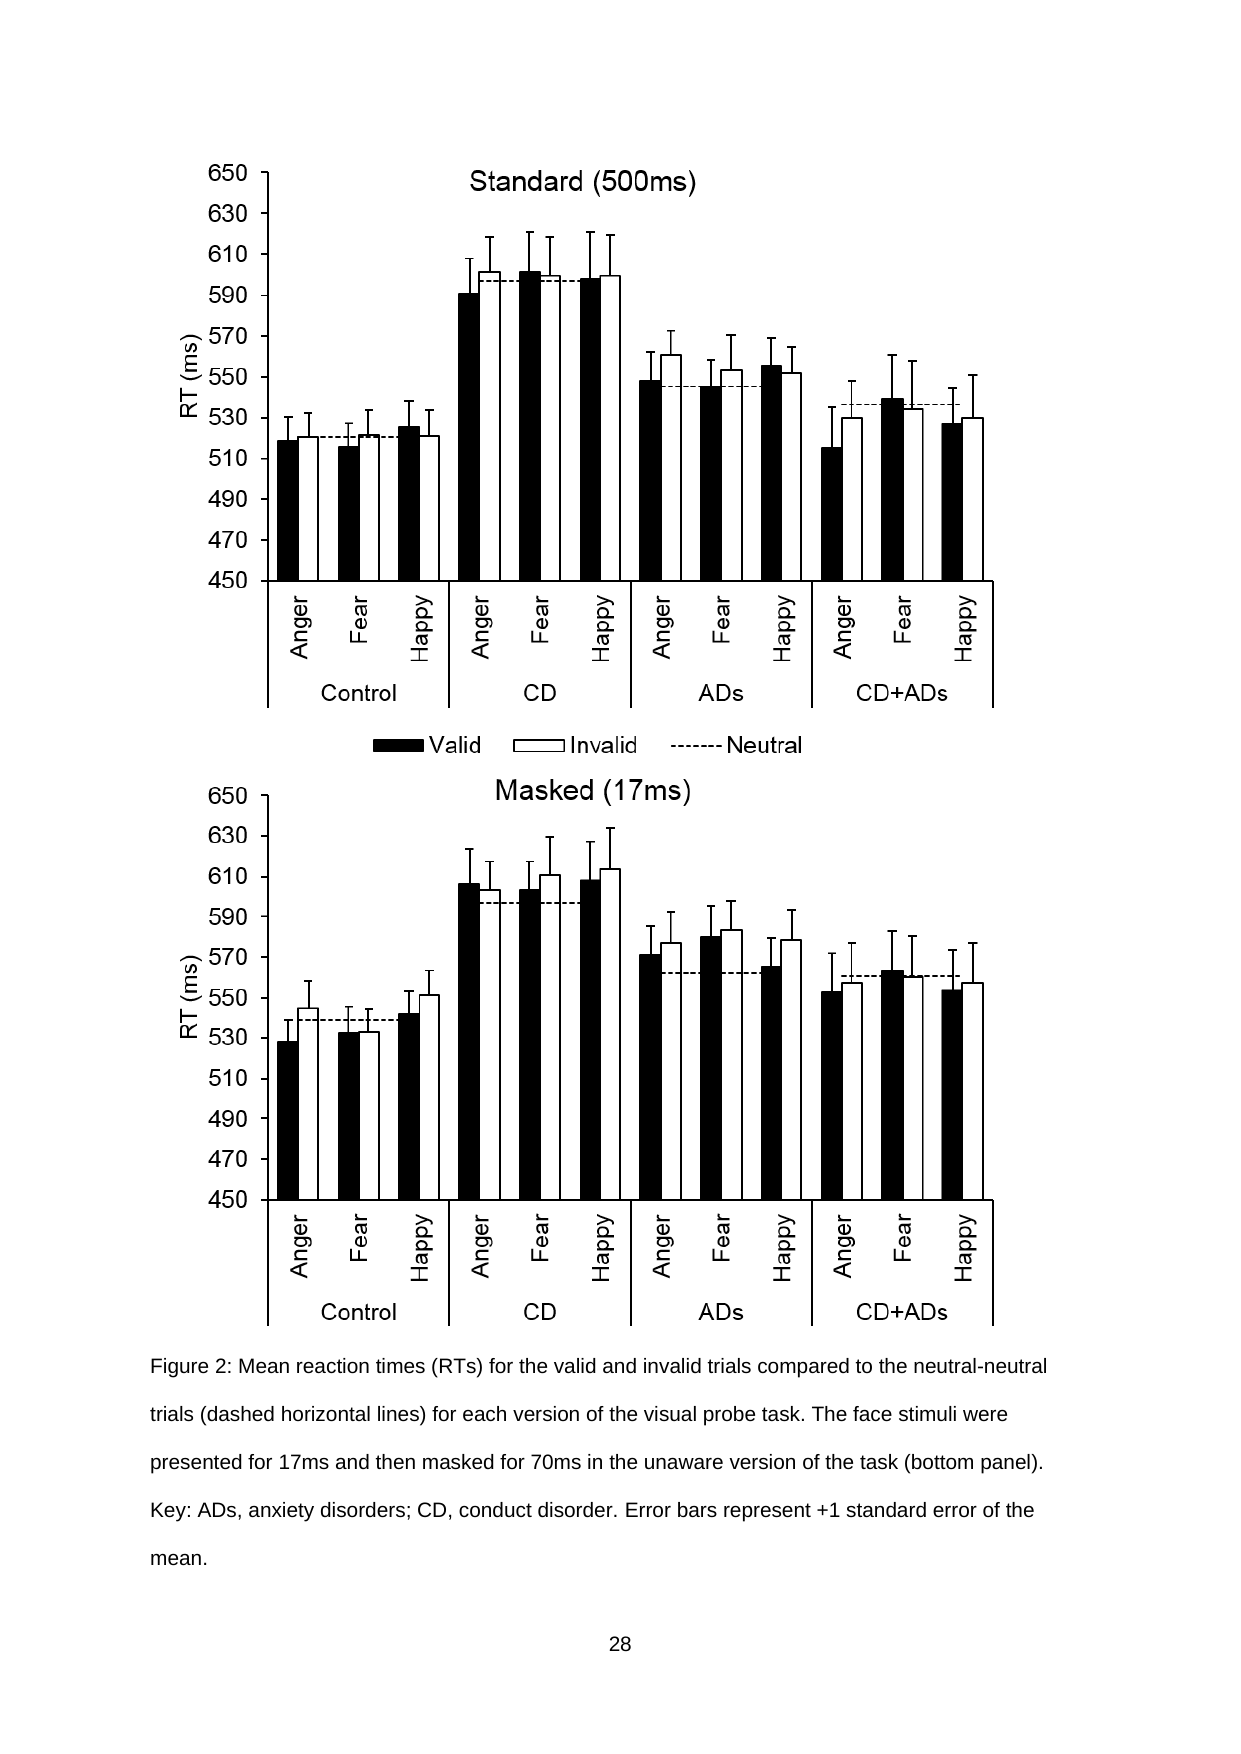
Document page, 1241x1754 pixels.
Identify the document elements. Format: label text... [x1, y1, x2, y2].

picture [150, 150, 1014, 1336]
